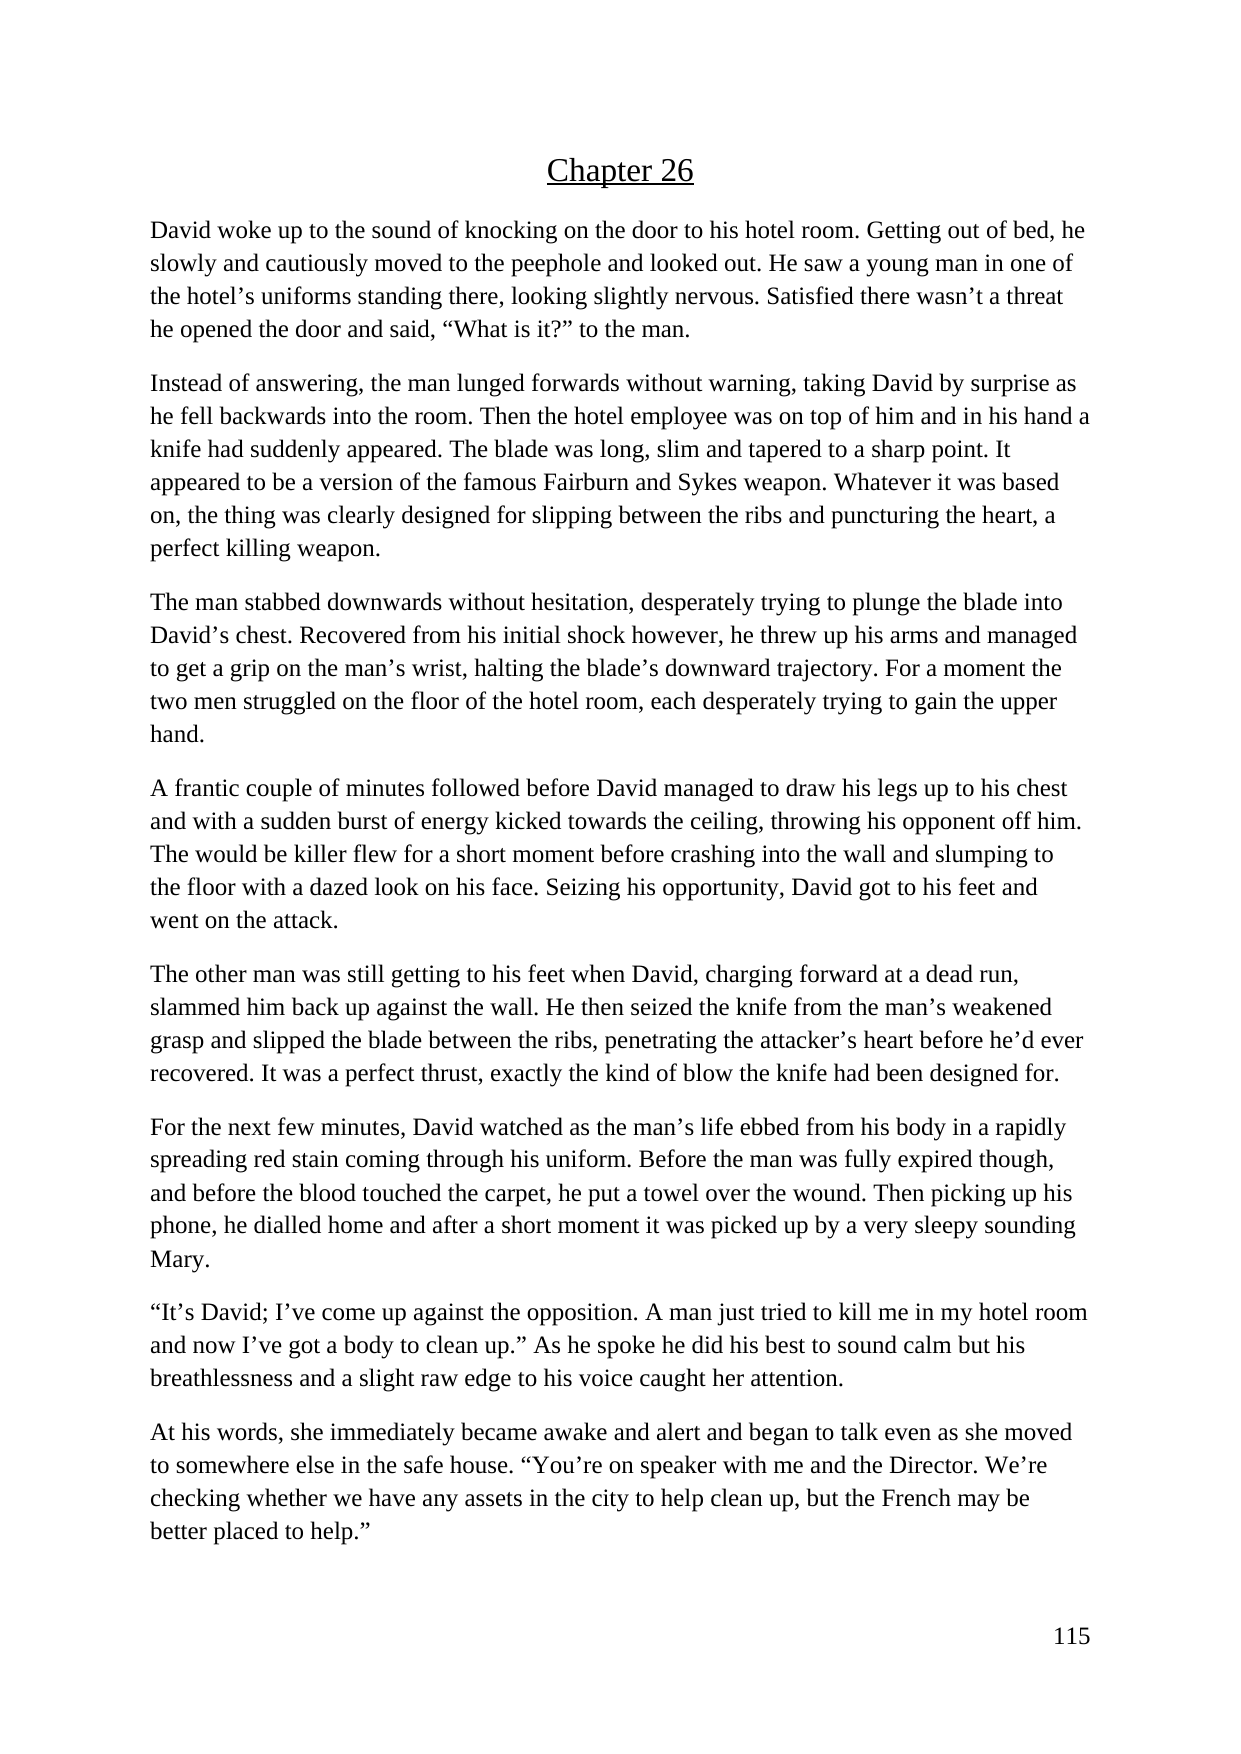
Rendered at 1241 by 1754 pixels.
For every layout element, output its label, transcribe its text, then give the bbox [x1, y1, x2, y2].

text Chapter 26 [150, 150, 1090, 188]
text A frantic couple of minutes followed before David managed to draw his legs up to his chest and with a sudden burst of energy kicked towards the ceiling, throwing his opponent off him. The would be killer flew for a short moment before crashing into the wall and slumping to the floor with a dazed look on his face. Seizing his opportunity, David got to his feet and went on the attack. [150, 773, 1090, 933]
text The other man was still getting to his feet when David, charging forward at a dead run, slammed him back up against the wall. He then seized the knife from the man’s weakened grasp and slipped the blade between the ribs, penetrating the attacker’s heart before he’d ever recovered. It was a perfect thrust, exactly the kind of blow the knife had been designed for. [150, 959, 1090, 1086]
text “It’s David; I’ve come up against the opposition. A man just tried to kill me in my hotel room and now I’ve got a body to clean up.” As he spoke he did his best to sound calm but his breathlessness and a slight raw edge to his voice caught her attention. [150, 1297, 1090, 1392]
text The man stabbed downwards without hesitation, desperately trying to plunge the blade into David’s chest. Recovered from his initial shock however, he threw up his arms and managed to get a grip on the man’s wrist, halting the blade’s downward trajectory. For a moment the two men struggled on the floor of the hotel room, each desperately trying to gain the upper hand. [150, 587, 1090, 748]
text At his words, she immediately became awake and alert and began to talk even as she moved to somewhere else in the safe house. “You’re on speaker with me and the Director. We’re checking whether we have any assets in the city to help clean up, but the French may be better placed to help.” [150, 1417, 1090, 1545]
text David woke up to the sound of knocking on the door to his hotel room. Getting out of bed, he slowly and cautiously moved to the peephole and looked out. He saw a young man in one of the hotel’s uniforms standing there, looking slightly nervous. Satisfied there wasn’t a threat he opened the door and said, “What is it?” to the man. [150, 215, 1090, 343]
text For the next few minutes, David watched as the man’s life ebbed from his body in a rapidly spreading red stain coming through his uniform. Before the man was fully expired though, and before the blood touched the carpet, he put a towel over the wound. Then picking up his phone, he dialled home and after a short moment it was picked up by a very sleepy sounding Mary. [150, 1112, 1090, 1272]
text Instead of answering, the man lunged forwards without warning, taking David by surprise as he fell backwards into the room. Then the hotel employee was on top of him and in his hand a knife had suddenly appeared. The blade was long, slim and tapered to a sharp point. It appeared to be a version of the famous Fairburn and Sykes weapon. Whatever it was based on, the thing was clearly designed for slipping between the ribs and puncturing the heart, a perfect killing weapon. [150, 368, 1090, 562]
